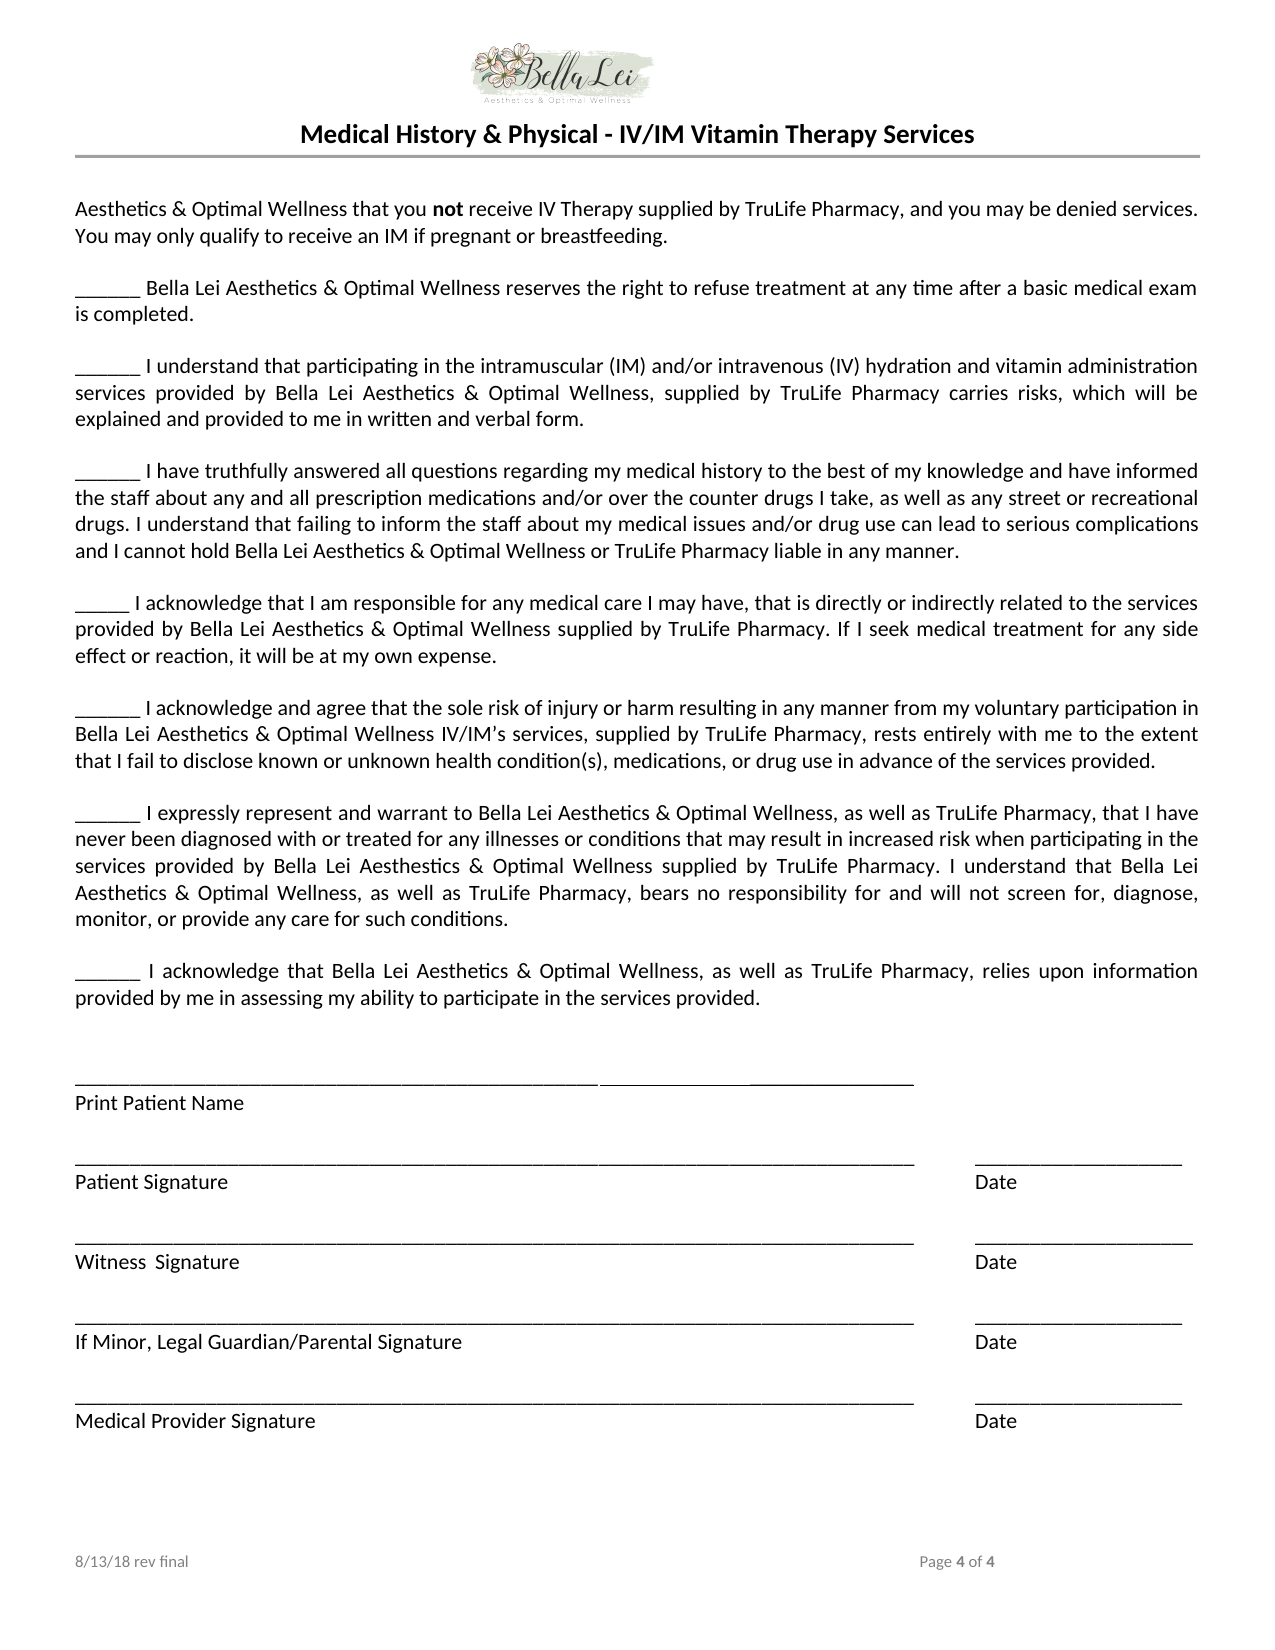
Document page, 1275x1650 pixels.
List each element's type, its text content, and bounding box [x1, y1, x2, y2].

text Witness Signature Date [75, 1248, 1200, 1301]
text Print Patient Name [75, 1089, 1200, 1142]
text _____________________________________________________________________________ ____________________ [75, 1221, 1200, 1248]
text ______ I understand that participating in the intramuscular (IM) and/or intravenous (IV) hydration and vitamin administration services provided by Bella Lei Aesthetics & Optimal Wellness, supplied by TruLife Pharmacy carries risks, which will be explained and provided to me in written and verbal form. [75, 352, 1200, 432]
picture [470, 43, 655, 107]
text ________________________________________________ _______________ [75, 1035, 1200, 1089]
text _____________________________________________________________________________ ___________________ [75, 1142, 1200, 1168]
text ______ I expressly represent and warrant to Bella Lei Aesthetics & Optimal Wellness, as well as TruLife Pharmacy, that I have never been diagnosed with or treated for any illnesses or conditions that may result in increased risk when participating in the services provided by Bella Lei Aesthestics & Optimal Wellness supplied by TruLife Pharmacy. I understand that Bella Lei Aesthetics & Optimal Wellness, as well as TruLife Pharmacy, bears no responsibility for and will not screen for, diagnose, monitor, or provide any care for such conditions. [75, 799, 1200, 932]
text ______ Bella Lei Aesthetics & Optimal Wellness reserves the right to refuse treatment at any time after a basic medical exam is completed. [75, 274, 1200, 327]
text Medical Provider Signature Date [75, 1407, 1200, 1434]
text ______ I acknowledge and agree that the sole risk of injury or harm resulting in any manner from my voluntary participation in Bella Lei Aesthetics & Optimal Wellness IV/IM’s services, supplied by TruLife Pharmacy, rests entirely with me to the extent that I fail to disclose known or unknown health condition(s), medications, or drug use in advance of the services provided. [75, 694, 1200, 774]
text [75, 195, 1200, 249]
text Patient Signature Date [75, 1168, 1200, 1221]
text ______ I have truthfully answered all questions regarding my medical history to the best of my knowledge and have informed the staff about any and all prescription medications and/or over the counter drugs I take, as well as any street or recreational drugs. I understand that failing to inform the staff about my medical issues and/or drug use can lead to serious complications and I cannot hold Bella Lei Aesthetics & Optimal Wellness or TruLife Pharmacy liable in any manner. [75, 457, 1200, 564]
text _____________________________________________________________________________ ___________________ [75, 1301, 1200, 1328]
text If Minor, Legal Guardian/Parental Signature Date [75, 1328, 1200, 1381]
text _____________________________________________________________________________ ___________________ [75, 1381, 1200, 1407]
text ______ I acknowledge that Bella Lei Aesthetics & Optimal Wellness, as well as TruLife Pharmacy, relies upon information provided by me in assessing my ability to participate in the services provided. [75, 957, 1200, 1010]
text _____ I acknowledge that I am responsible for any medical care I may have, that is directly or indirectly related to the services provided by Bella Lei Aesthetics & Optimal Wellness supplied by TruLife Pharmacy. If I seek medical treatment for any side effect or reaction, it will be at my own expense. [75, 589, 1200, 669]
